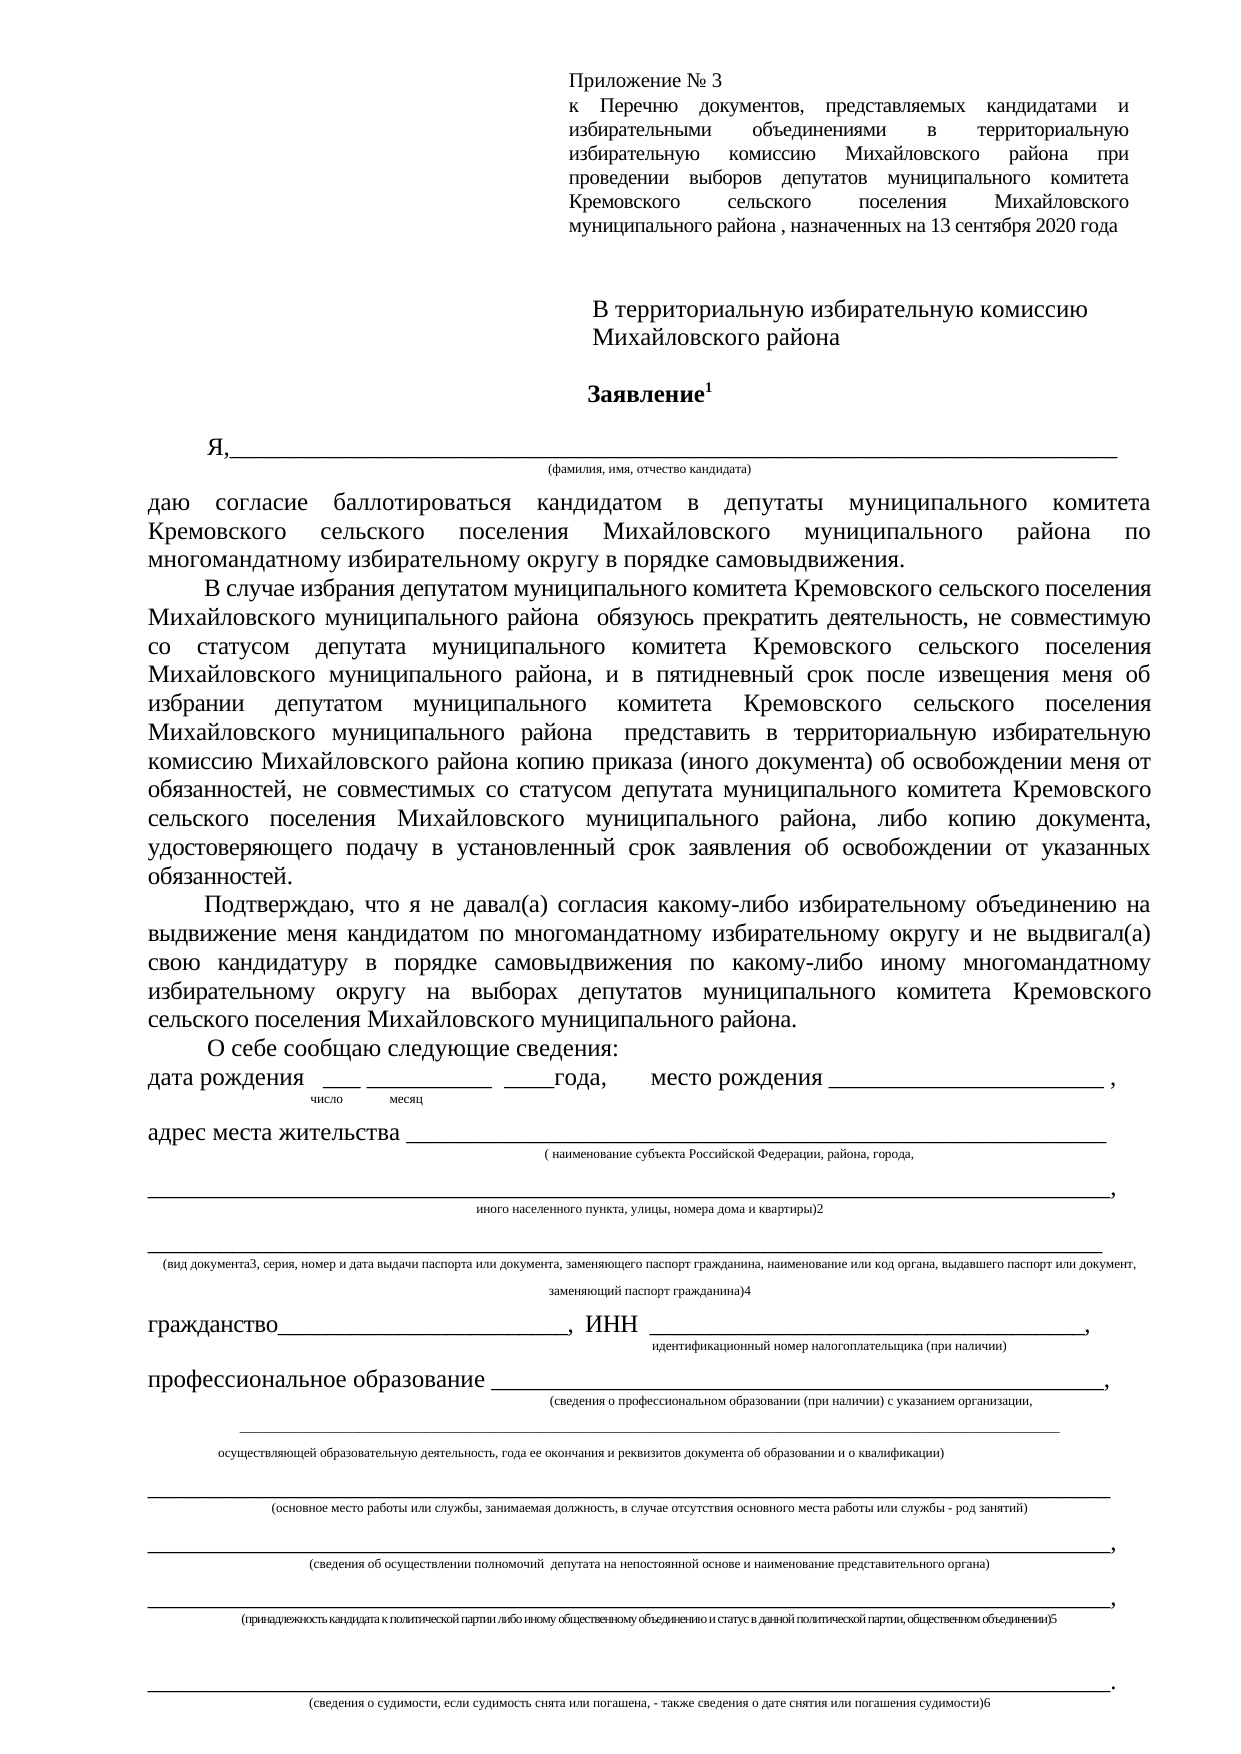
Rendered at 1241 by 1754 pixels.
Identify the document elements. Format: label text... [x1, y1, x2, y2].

text _____________________________________________________________________________, [148, 1527, 1152, 1556]
text (основное место работы или службы, занимаемая должность, в случае отсутствия основного места работы или службы - род занятий) [148, 1501, 1152, 1527]
text _____________________________________________________________________________, [148, 1582, 1152, 1611]
text иного населенного пункта, улицы, номера дома и квартиры)2 [148, 1201, 1152, 1227]
text адрес места жительства ________________________________________________________ [148, 1117, 1152, 1146]
table_header Приложение № 3 к Перечню документов, представляемых кандидатами и избирательными объединениями в территориальную избирательную комиссию Михайловского района при проведении выборов депутатов муниципального комитета Кремовского сельского поселения Михайловского муниципального района , назначенных на 13 сентября 2020 года [558, 69, 1140, 237]
text (сведения о профессиональном образовании (при наличии) с указанием организации, [148, 1393, 1152, 1419]
text Заявление1 [148, 379, 1152, 408]
text дата рождения ___ __________ ____года, место рождения ______________________ , [148, 1062, 1152, 1091]
text Подтверждаю, что я не давал(а) согласия какому-либо избирательному объединению на выдвижение меня кандидатом по многомандатному избирательному округу и не выдвигал(а) свою кандидатуру в порядке самовыдвижения по какому-либо иному многомандатному избирательному округу на выборах депутатов муниципального комитета Кремовского сельского поселения Михайловского муниципального района. [148, 889, 1152, 1033]
text (вид документа3, серия, номер и дата выдачи паспорта или документа, заменяющего паспорт гражданина, наименование или код органа, выдавшего паспорт или документ, заменяющий паспорт гражданина)4 [148, 1256, 1152, 1309]
text О себе сообщаю следующие сведения: [148, 1033, 1152, 1062]
text _______________________________________________________________________________ [148, 1227, 1152, 1256]
text осуществляющей образовательную деятельность, года ее окончания и реквизитов документа об образовании и о квалификации) [148, 1445, 1152, 1472]
text _____________________________________________________________________________, [148, 1172, 1152, 1201]
text число месяц [148, 1091, 1152, 1117]
text Я,_______________________________________________________________________ [148, 432, 1152, 461]
text (принадлежность кандидата к политической партии либо иному общественному объединению и статус в данной политической партии, общественном объединении)5 [148, 1611, 1152, 1637]
text гражданство________________________, ИНН ____________________________________, [148, 1309, 1152, 1338]
text В случае избрания депутатом муниципального комитета Кремовского сельского поселения Михайловского муниципального района обязуюсь прекратить деятельность, не совместимую со статусом депутата муниципального комитета Кремовского сельского поселения Михайловского муниципального района, и в пятидневный срок после извещения меня об избрании депутатом муниципального комитета Кремовского сельского поселения Михайловского муниципального района представить в территориальную избирательную комиссию Михайловского района копию приказа (иного документа) об освобождении меня от обязанностей, не совместимых со статусом депутата муниципального комитета Кремовского сельского поселения Михайловского муниципального района, либо копию документа, удостоверяющего подачу в установленный срок заявления об освобождении от указанных обязанностей. [148, 573, 1152, 889]
text (сведения об осуществлении полномочий депутата на непостоянной основе и наименование представительного органа) [148, 1556, 1152, 1582]
text ____________________________________________________________________________________________________________________________ [148, 1419, 1152, 1445]
text даю согласие баллотироваться кандидатом в депутаты муниципального комитета Кремовского сельского поселения Михайловского муниципального района по многомандатному избирательному округу в порядке самовыдвижения. [148, 487, 1152, 573]
text (фамилия, имя, отчество кандидата) [148, 461, 1152, 487]
table_cell В территориальную избирательную комиссию Михайловского района [566, 237, 1152, 379]
text профессиональное образование _________________________________________________, [148, 1364, 1152, 1393]
text ( наименование субъекта Российской Федерации, района, города, [148, 1146, 1152, 1172]
text _____________________________________________________________________________. [148, 1666, 1152, 1694]
text идентификационный номер налогоплательщика (при наличии) [148, 1338, 1152, 1364]
text (сведения о судимости, если судимость снята или погашена, - также сведения о дате снятия или погашения судимости)6 [148, 1694, 1152, 1721]
text _____________________________________________________________________________ [148, 1472, 1152, 1501]
